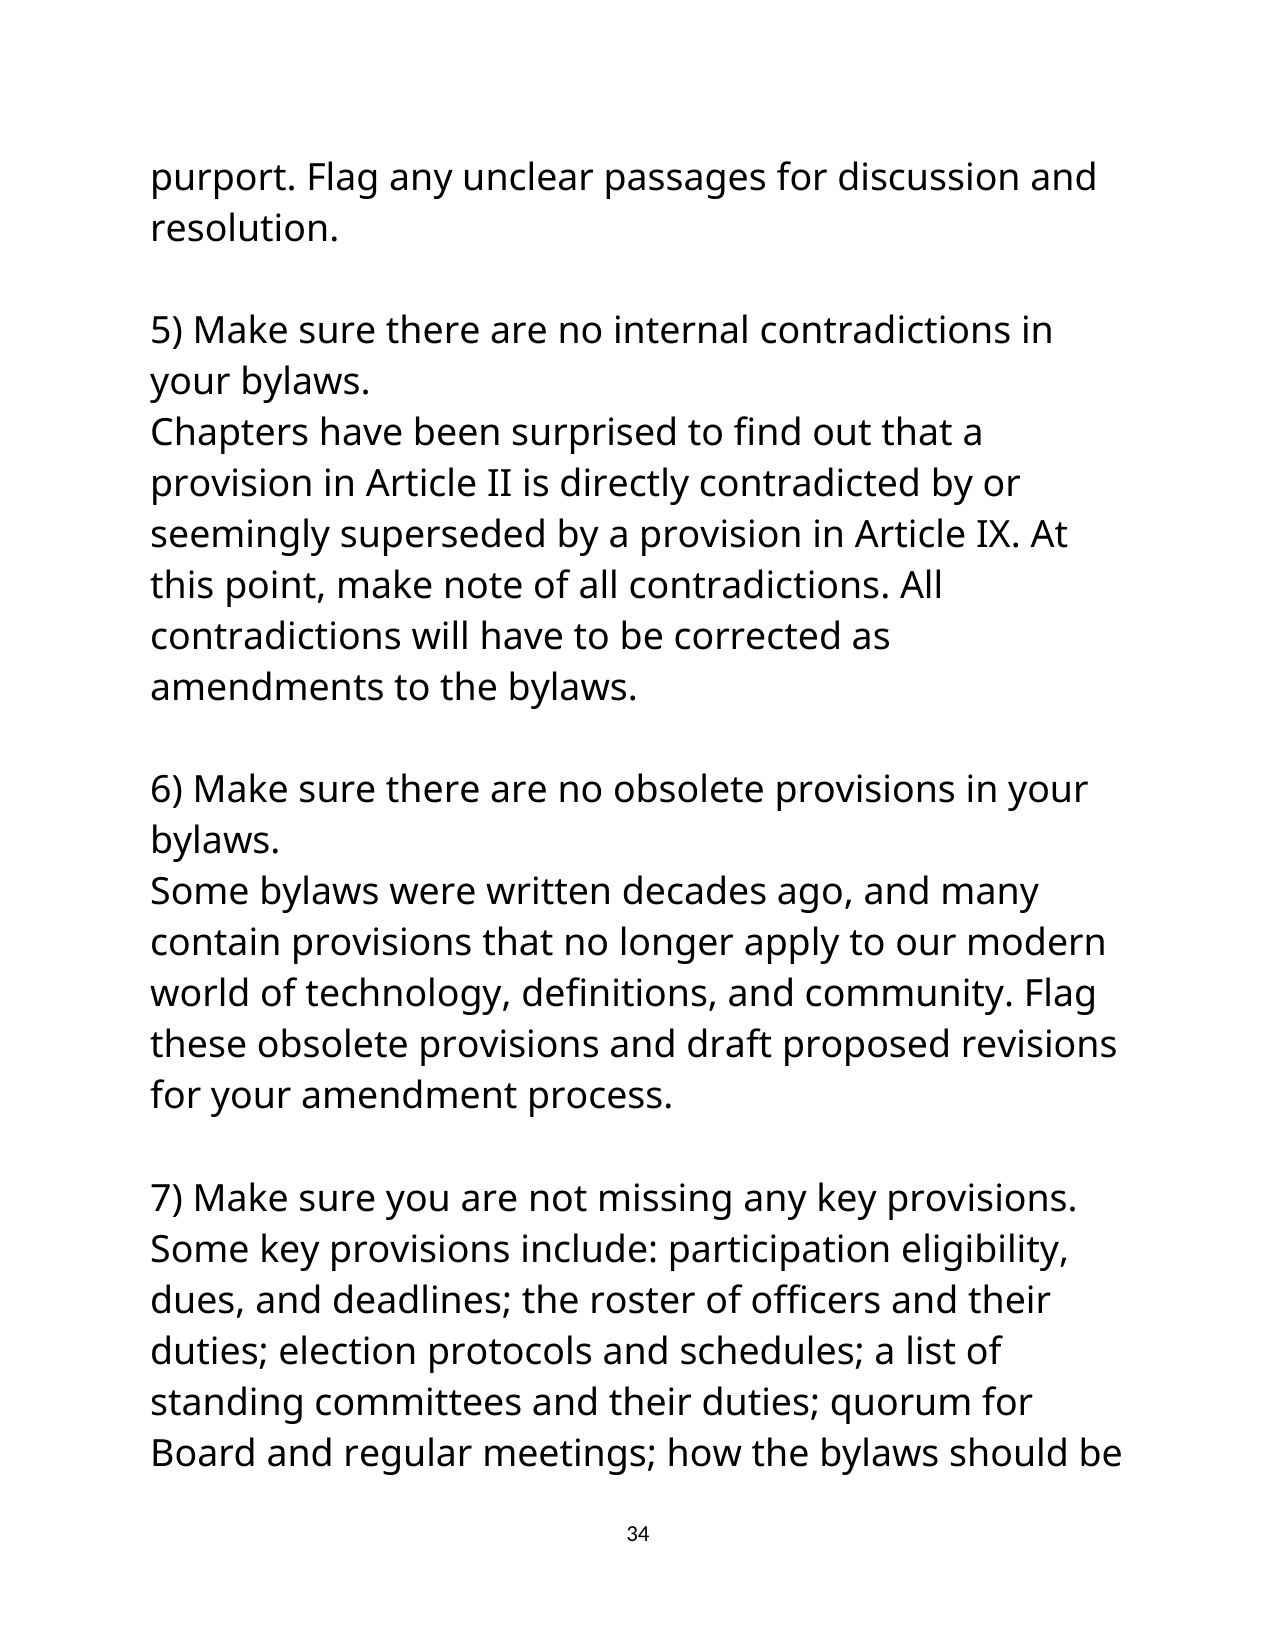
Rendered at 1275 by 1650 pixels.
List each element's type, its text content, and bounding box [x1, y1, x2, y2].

text Some bylaws were written decades ago, and many contain provisions that no longer apply to our modern world of technology, definitions, and community. Flag these obsolete provisions and draft proposed revisions for your amendment process. [150, 864, 1125, 1120]
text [150, 1222, 1125, 1477]
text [150, 150, 1125, 252]
text 5) Make sure there are no internal contradictions in your bylaws. [150, 303, 1125, 405]
text 7) Make sure you are not missing any key provisions. [150, 1171, 1125, 1222]
text 6) Make sure there are no obsolete provisions in your bylaws. [150, 762, 1125, 864]
text Chapters have been surprised to find out that a provision in Article II is directly contradicted by or seemingly superseded by a provision in Article IX. At this point, make note of all contradictions. All contradictions will have to be corrected as amendments to the bylaws. [150, 405, 1125, 711]
